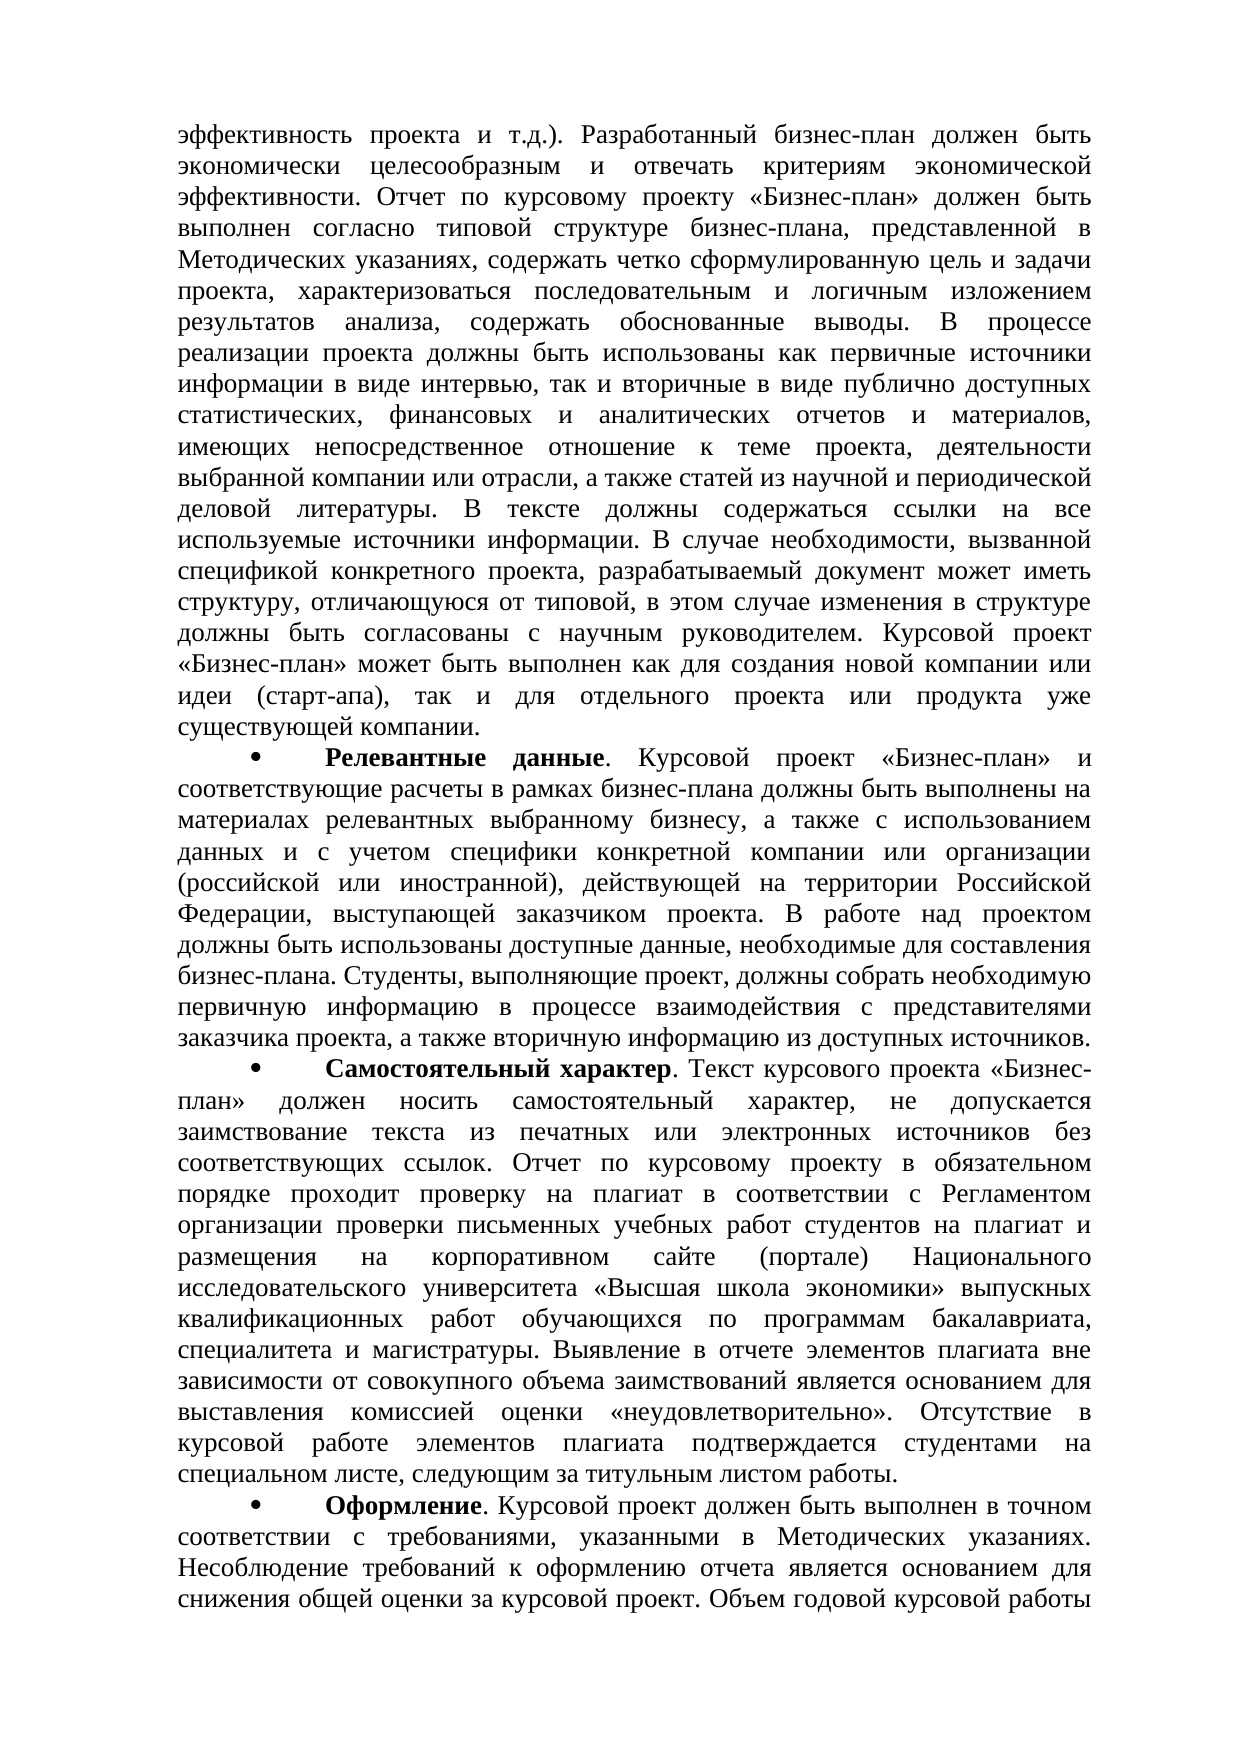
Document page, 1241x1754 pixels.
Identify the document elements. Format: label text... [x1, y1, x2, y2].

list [177, 118, 1092, 741]
list Самостоятельный характер. Текст курсового проекта «Бизнес-план» должен носить самостоятельный характер, не допускается заимствование текста из печатных или электронных источников без соответствующих ссылок. Отчет по курсовому проекту в обязательном порядке проходит проверку на плагиат в соответствии с Регламентом организации проверки письменных учебных работ студентов на плагиат и размещения на корпоративном сайте (портале) Национального исследовательского университета «Высшая школа экономики» выпускных квалификационных работ обучающихся по программам бакалавриата, специалитета и магистратуры. Выявление в отчете элементов плагиата вне зависимости от совокупного объема заимствований является основанием для выставления комиссией оценки «неудовлетворительно». Отсутствие в курсовой работе элементов плагиата подтверждается студентами на специальном листе, следующим за титульным листом работы. [177, 1053, 1092, 1489]
list Релевантные данные. Курсовой проект «Бизнес-план» и соответствующие расчеты в рамках бизнес-плана должны быть выполнены на материалах релевантных выбранному бизнесу, а также с использованием данных и с учетом специфики конкретной компании или организации (российской или иностранной), действующей на территории Российской Федерации, выступающей заказчиком проекта. В работе над проектом должны быть использованы доступные данные, необходимые для составления бизнес-плана. Студенты, выполняющие проект, должны собрать необходимую первичную информацию в процессе взаимодействия с представителями заказчика проекта, а также вторичную информацию из доступных источников. [177, 741, 1092, 1053]
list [177, 1489, 1092, 1613]
